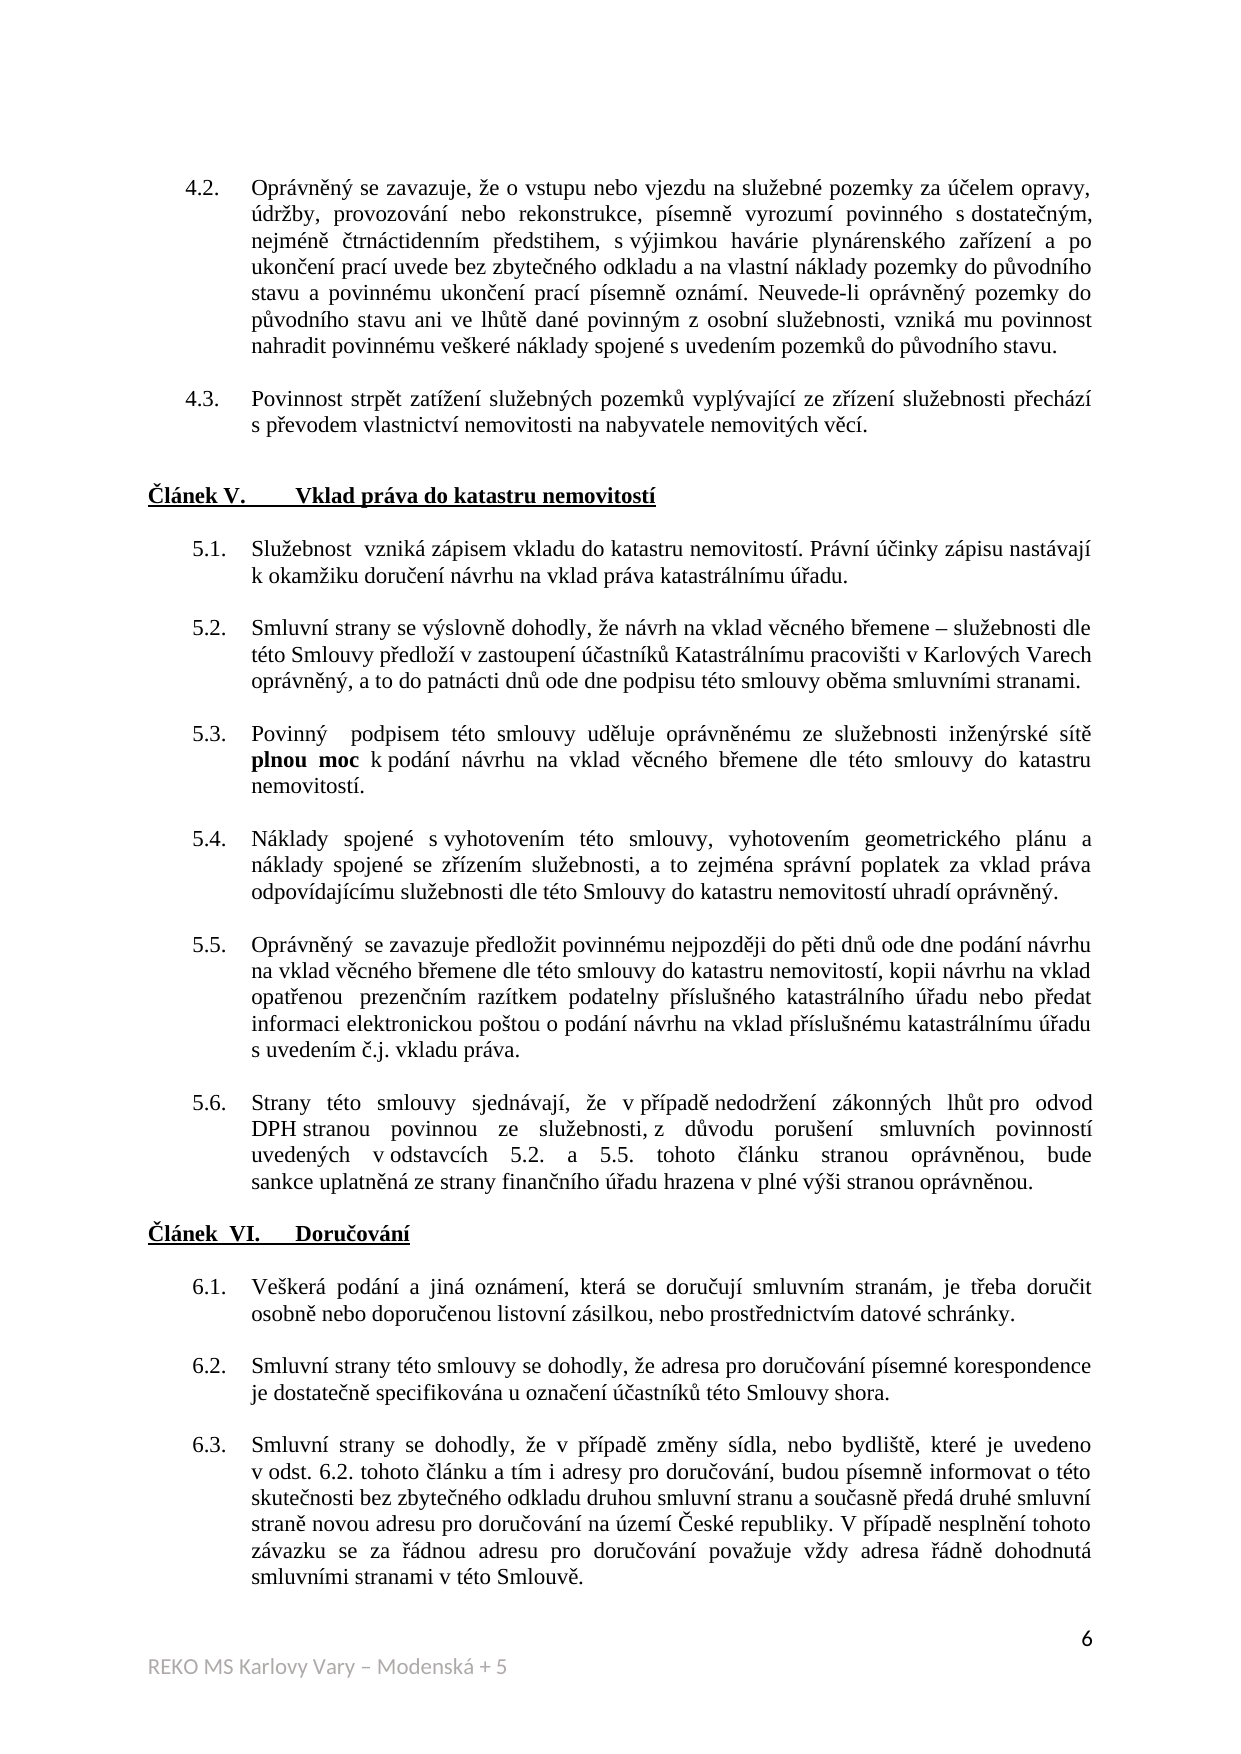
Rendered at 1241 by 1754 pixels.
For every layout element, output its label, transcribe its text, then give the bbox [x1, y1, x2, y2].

list Služebnost vzniká zápisem vkladu do katastru nemovitostí. Právní účinky zápisu nastávají k okamžiku doručení návrhu na vklad práva katastrálnímu úřadu. [192, 535, 1093, 588]
list Smluvní strany se výslovně dohodly, že návrh na vklad věcného břemene – služebnosti dle této Smlouvy předloží v zastoupení účastníků Katastrálnímu pracovišti v Karlových Varech oprávněný, a to do patnácti dnů ode dne podpisu této smlouvy oběma smluvními stranami. [192, 614, 1093, 693]
list Smluvní strany této smlouvy se dohodly, že adresa pro doručování písemné korespondence je dostatečně specifikována u označení účastníků této Smlouvy shora. [192, 1352, 1093, 1405]
list Smluvní strany se dohodly, že v případě změny sídla, nebo bydliště, které je uvedeno v odst. 6.2. tohoto článku a tím i adresy pro doručování, budou písemně informovat o této skutečnosti bez zbytečného odkladu druhou smluvní stranu a současně předá druhé smluvní straně novou adresu pro doručování na území České republiky. V případě nesplnění tohoto závazku se za řádnou adresu pro doručování považuje vždy adresa řádně dohodnutá smluvními stranami v této Smlouvě. [192, 1431, 1093, 1589]
list Veškerá podání a jiná oznámení, která se doručují smluvním stranám, je třeba doručit osobně nebo doporučenou listovní zásilkou, nebo prostřednictvím datové schránky. [192, 1273, 1093, 1326]
list Povinnost strpět zatížení služebných pozemků vyplývající ze zřízení služebnosti přechází s převodem vlastnictví nemovitosti na nabyvatele nemovitých věcí. [185, 385, 1093, 437]
list Oprávněný se zavazuje, že o vstupu nebo vjezdu na služebné pozemky za účelem opravy, údržby, provozování nebo rekonstrukce, písemně vyrozumí povinného s dostatečným, nejméně čtrnáctidenním předstihem, s výjimkou havárie plynárenského zařízení a po ukončení prací uvede bez zbytečného odkladu a na vlastní náklady pozemky do původního stavu a povinnému ukončení prací písemně oznámí. Neuvede-li oprávněný pozemky do původního stavu ani ve lhůtě dané povinným z osobní služebnosti, vzniká mu povinnost nahradit povinnému veškeré náklady spojené s uvedením pozemků do původního stavu. [185, 174, 1093, 358]
list Strany této smlouvy sjednávají, že v případě nedodržení zákonných lhůt pro odvod DPH stranou povinnou ze služebnosti, z důvodu porušení smluvních povinností uvedených v odstavcích 5.2. a 5.5. tohoto článku stranou oprávněnou, bude sankce uplatněná ze strany finančního úřadu hrazena v plné výši stranou oprávněnou. [192, 1089, 1093, 1194]
text Článek VI. Doručování [148, 1221, 1093, 1247]
list Oprávněný se zavazuje předložit povinnému nejpozději do pěti dnů ode dne podání návrhu na vklad věcného břemene dle této smlouvy do katastru nemovitostí, kopii návrhu na vklad opatřenou prezenčním razítkem podatelny příslušného katastrálního úřadu nebo předat informaci elektronickou poštou o podání návrhu na vklad příslušnému katastrálnímu úřadu s uvedením č.j. vkladu práva. [192, 931, 1093, 1062]
list Povinný podpisem této smlouvy uděluje oprávněnému ze služebnosti inženýrské sítě plnou moc k podání návrhu na vklad věcného břemene dle této smlouvy do katastru nemovitostí. [192, 720, 1093, 799]
list Náklady spojené s vyhotovením této smlouvy, vyhotovením geometrického plánu a náklady spojené se zřízením služebnosti, a to zejména správní poplatek za vklad práva odpovídajícímu služebnosti dle této Smlouvy do katastru nemovitostí uhradí oprávněný. [192, 825, 1093, 904]
text Článek V. Vklad práva do katastru nemovitostí [148, 483, 1093, 509]
